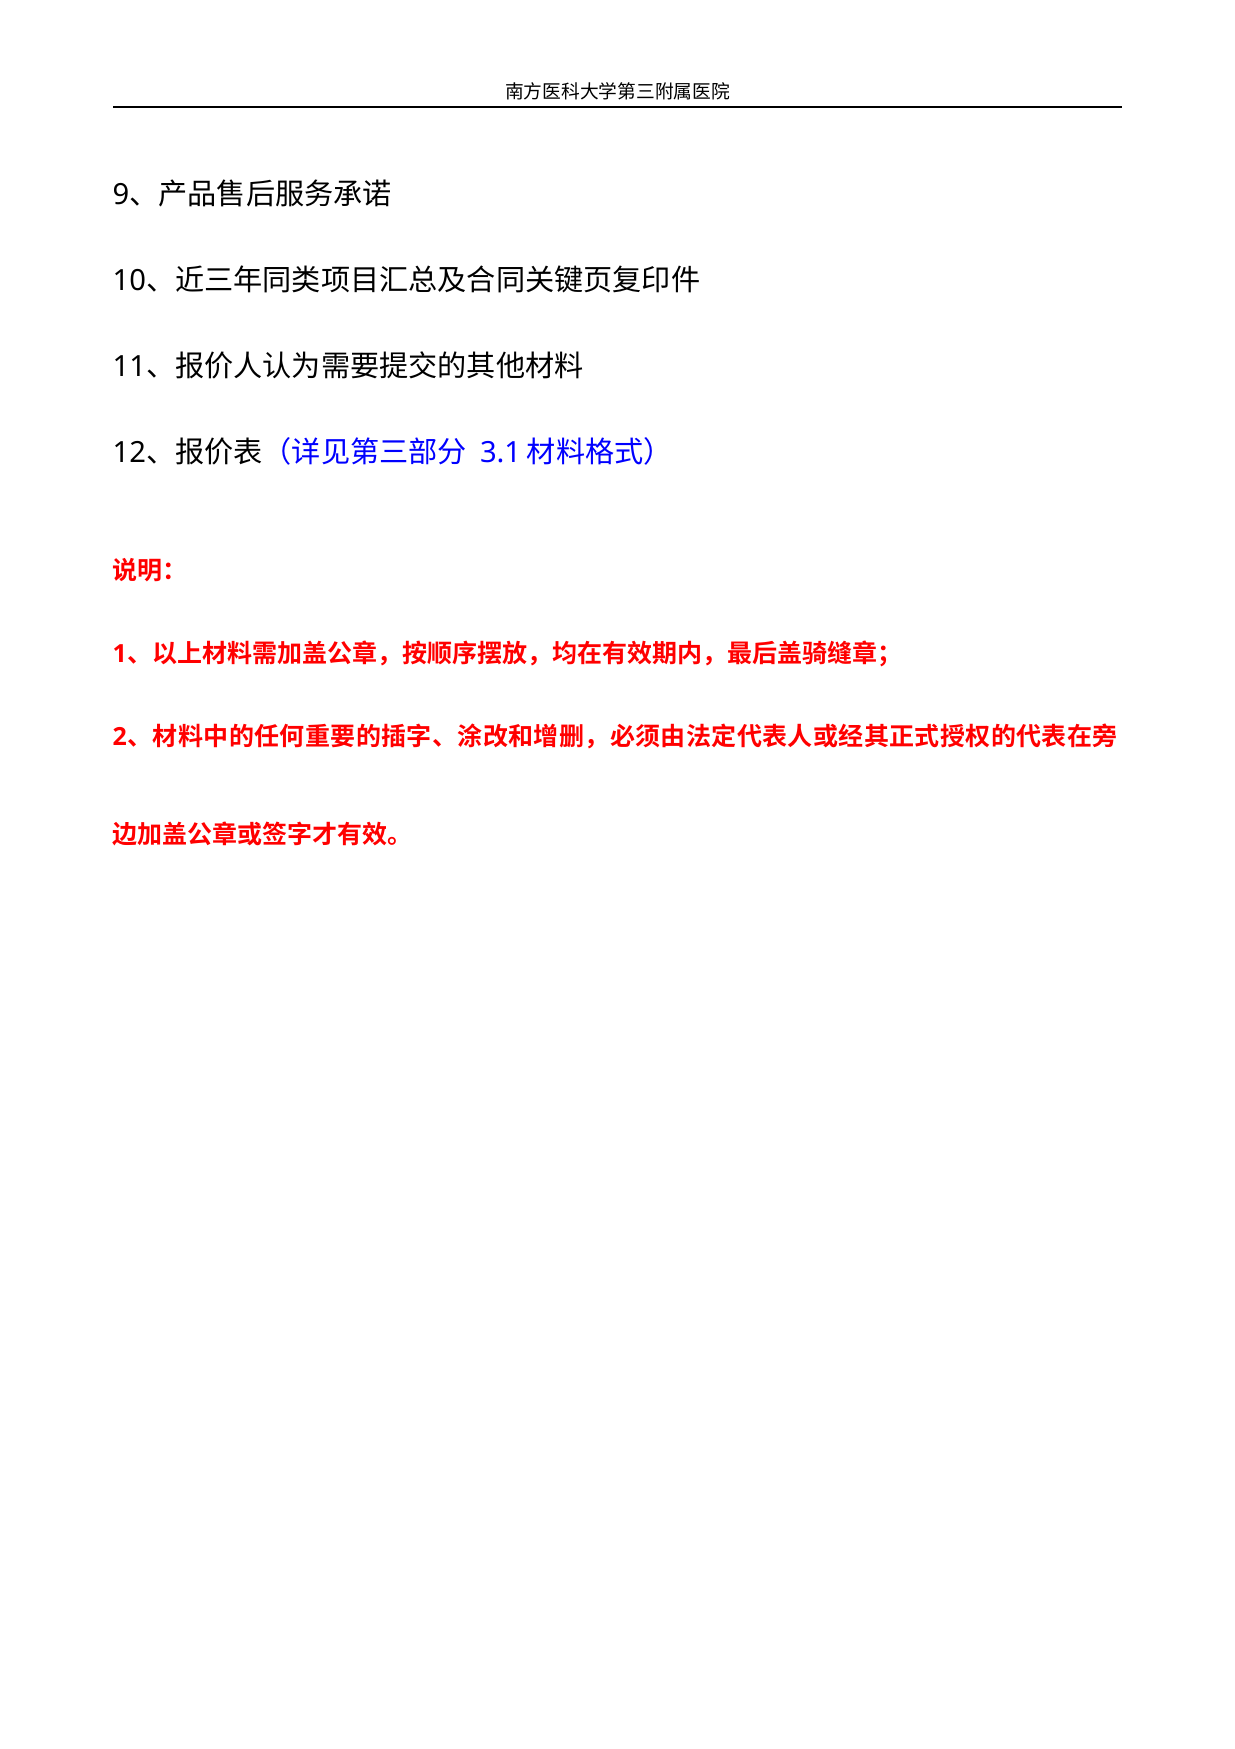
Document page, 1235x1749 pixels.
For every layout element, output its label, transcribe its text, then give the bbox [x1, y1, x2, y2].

text 1、以上材料需加盖公章，按顺序摆放，均在有效期内，最后盖骑缝章； [112, 619, 1122, 684]
text 说明： [112, 536, 1122, 601]
text 9、产品售后服务承诺 [112, 159, 1122, 224]
text 12、报价表（详见第三部分 3.1材料格式） [112, 417, 1122, 482]
text 11、报价人认为需要提交的其他材料 [112, 331, 1122, 396]
text 2、材料中的任何重要的插字、涂改和增删，必须由法定代表人或经其正式授权的代表在旁边加盖公章或签字才有效。 [112, 702, 1122, 865]
text 10、近三年同类项目汇总及合同关键页复印件 [112, 245, 1122, 310]
